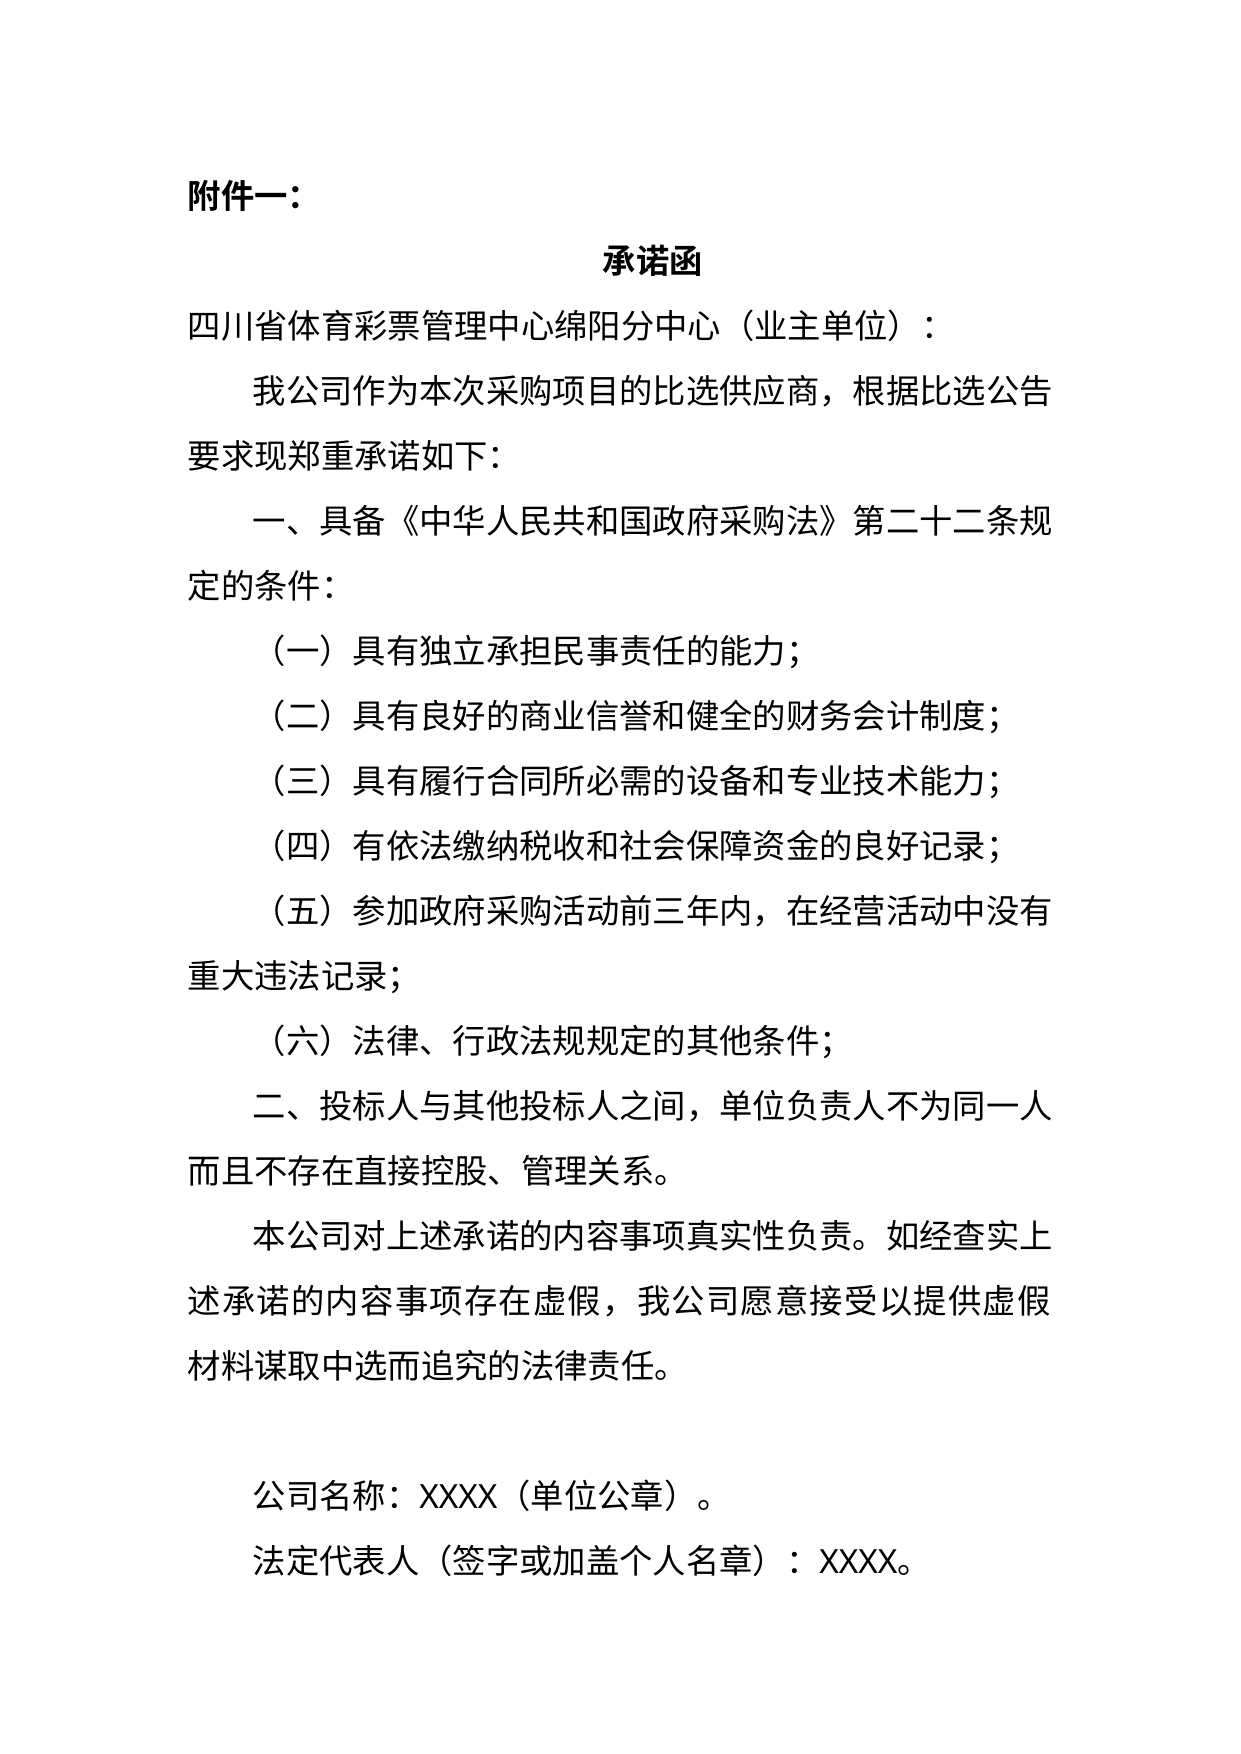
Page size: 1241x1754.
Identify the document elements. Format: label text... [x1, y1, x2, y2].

text （四）有依法缴纳税收和社会保障资金的良好记录； [187, 812, 1053, 877]
text 法定代表人（签字或加盖个人名章）：XXXX。 [187, 1527, 1053, 1592]
text （五）参加政府采购活动前三年内，在经营活动中没有重大违法记录； [187, 877, 1053, 1007]
text 承诺函 [187, 227, 1053, 292]
text 本公司对上述承诺的内容事项真实性负责。如经查实上述承诺的内容事项存在虚假，我公司愿意接受以提供虚假材料谋取中选而追究的法律责任。 [187, 1202, 1053, 1397]
text 四川省体育彩票管理中心绵阳分中心（业主单位）： [187, 292, 1053, 357]
text 我公司作为本次采购项目的比选供应商，根据比选公告要求现郑重承诺如下： [187, 357, 1053, 487]
text 二、投标人与其他投标人之间，单位负责人不为同一人而且不存在直接控股、管理关系。 [187, 1072, 1053, 1202]
text （二）具有良好的商业信誉和健全的财务会计制度； [187, 682, 1053, 747]
text 公司名称：XXXX（单位公章）。 [187, 1462, 1053, 1527]
text 附件一： [187, 162, 1053, 227]
text 一、具备《中华人民共和国政府采购法》第二十二条规定的条件： [187, 487, 1053, 617]
text （一）具有独立承担民事责任的能力； [187, 617, 1053, 682]
text （三）具有履行合同所必需的设备和专业技术能力； [187, 747, 1053, 812]
text （六）法律、行政法规规定的其他条件； [187, 1007, 1053, 1072]
